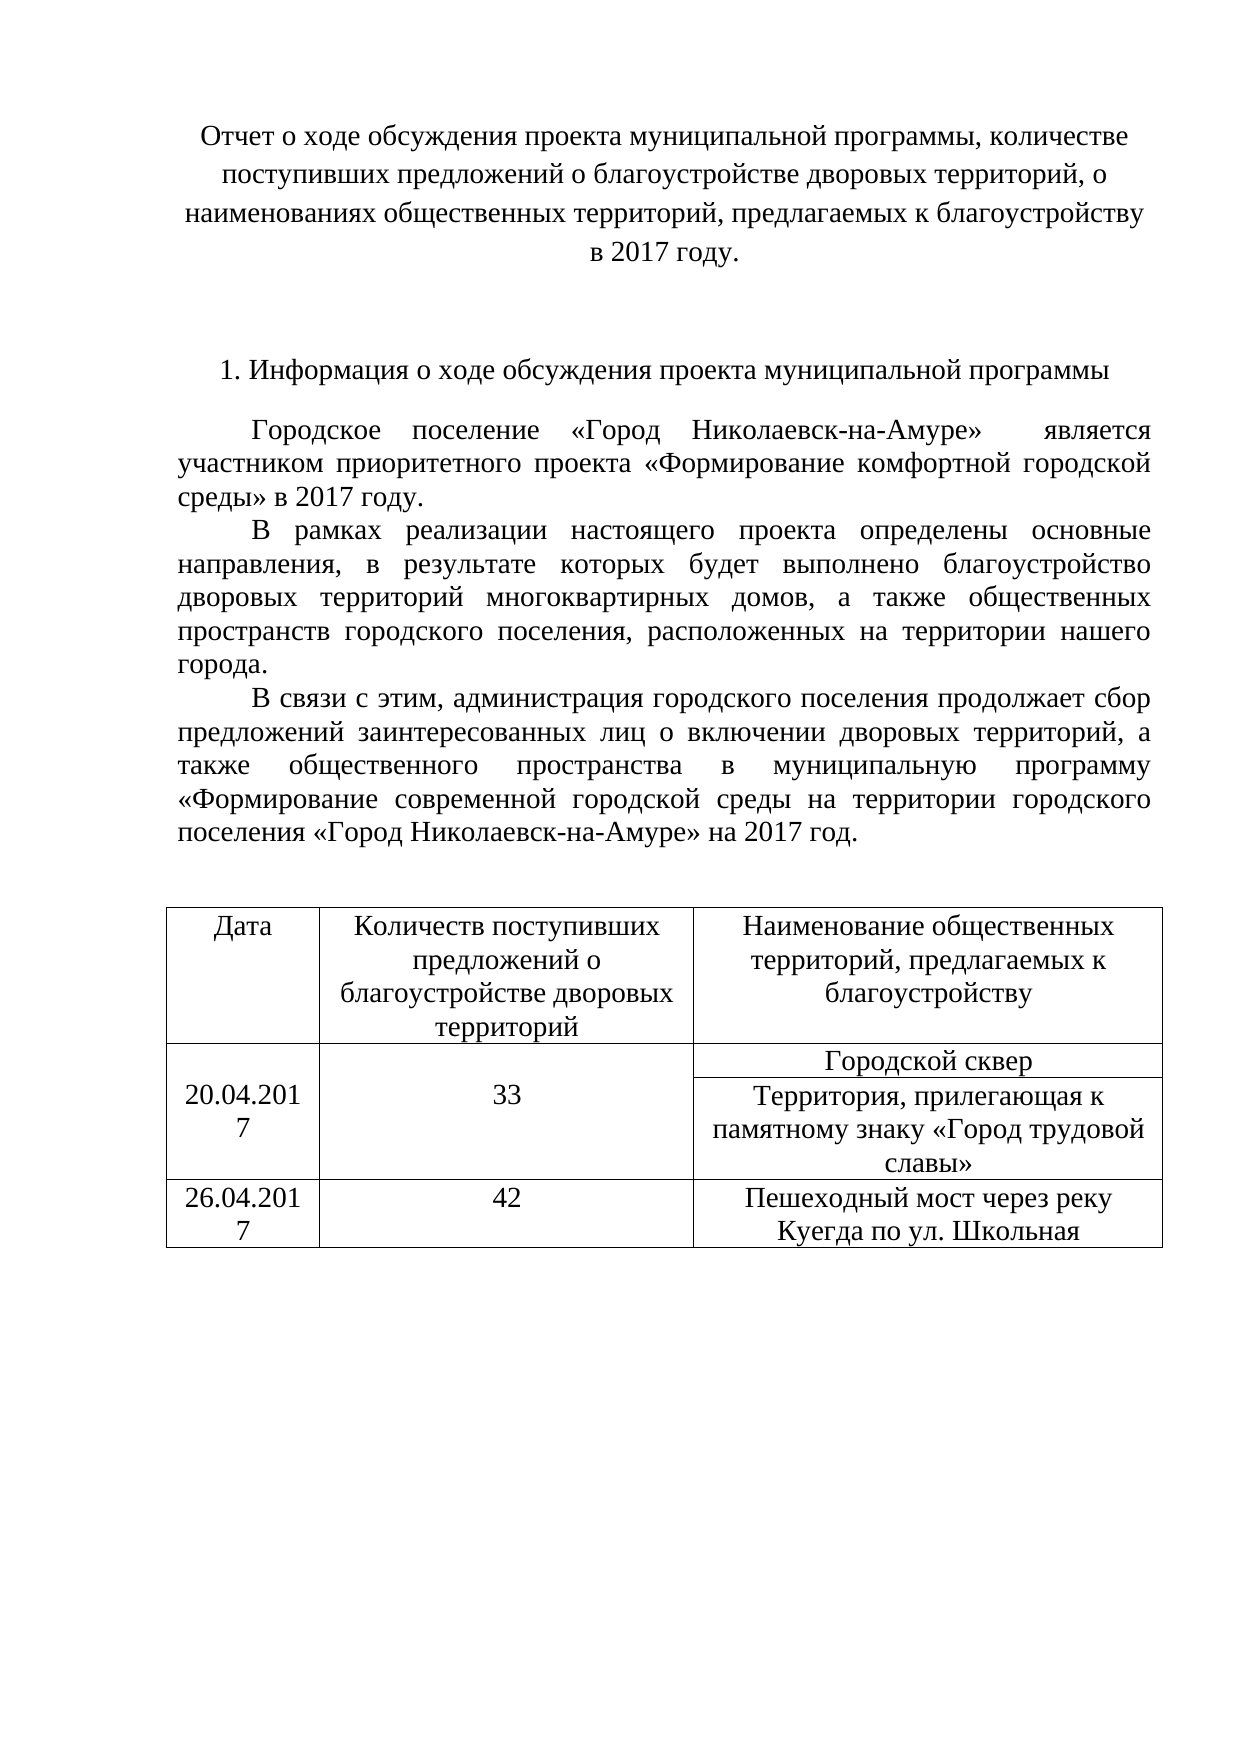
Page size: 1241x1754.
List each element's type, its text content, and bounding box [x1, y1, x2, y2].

table_header Дата [167, 908, 319, 1042]
table_cell Городской сквер [694, 1044, 1162, 1077]
table_cell 42 [320, 1180, 693, 1247]
table_cell 33 [320, 1044, 693, 1179]
table_header Наименование общественных территорий, предлагаемых к благоустройству [694, 908, 1162, 1042]
table_cell 20.04.2017 [167, 1044, 319, 1179]
table_header Количеств поступивших предложений о благоустройстве дворовых территорий [320, 908, 693, 1042]
text Отчет о ходе обсуждения проекта муниципальной программы, количестве поступивших предложений о благоустройстве дворовых территорий, о наименованиях общественных территорий, предлагаемых к благоустройству в 2017 году. [177, 118, 1152, 267]
table_cell 26.04.2017 [167, 1180, 319, 1247]
text В рамках реализации настоящего проекта определены основные направления, в результате которых будет выполнено благоустройство дворовых территорий многоквартирных домов, а также общественных пространств городского поселения, расположенных на территории нашего города. [177, 512, 1152, 680]
text 1. Информация о ходе обсуждения проекта муниципальной программы [177, 352, 1152, 386]
text В связи с этим, администрация городского поселения продолжает сбор предложений заинтересованных лиц о включении дворовых территорий, а также общественного пространства в муниципальную программу «Формирование современной городской среды на территории городского поселения «Город Николаевск-на-Амуре» на 2017 год. [177, 680, 1152, 848]
text Городское поселение «Город Николаевск-на-Амуре» является участником приоритетного проекта «Формирование комфортной городской среды» в 2017 году. [177, 412, 1152, 512]
table_cell Пешеходный мост через реку Куегда по ул. Школьная [694, 1180, 1162, 1247]
table_cell Территория, прилегающая к памятному знаку «Город трудовой славы» [694, 1078, 1162, 1179]
